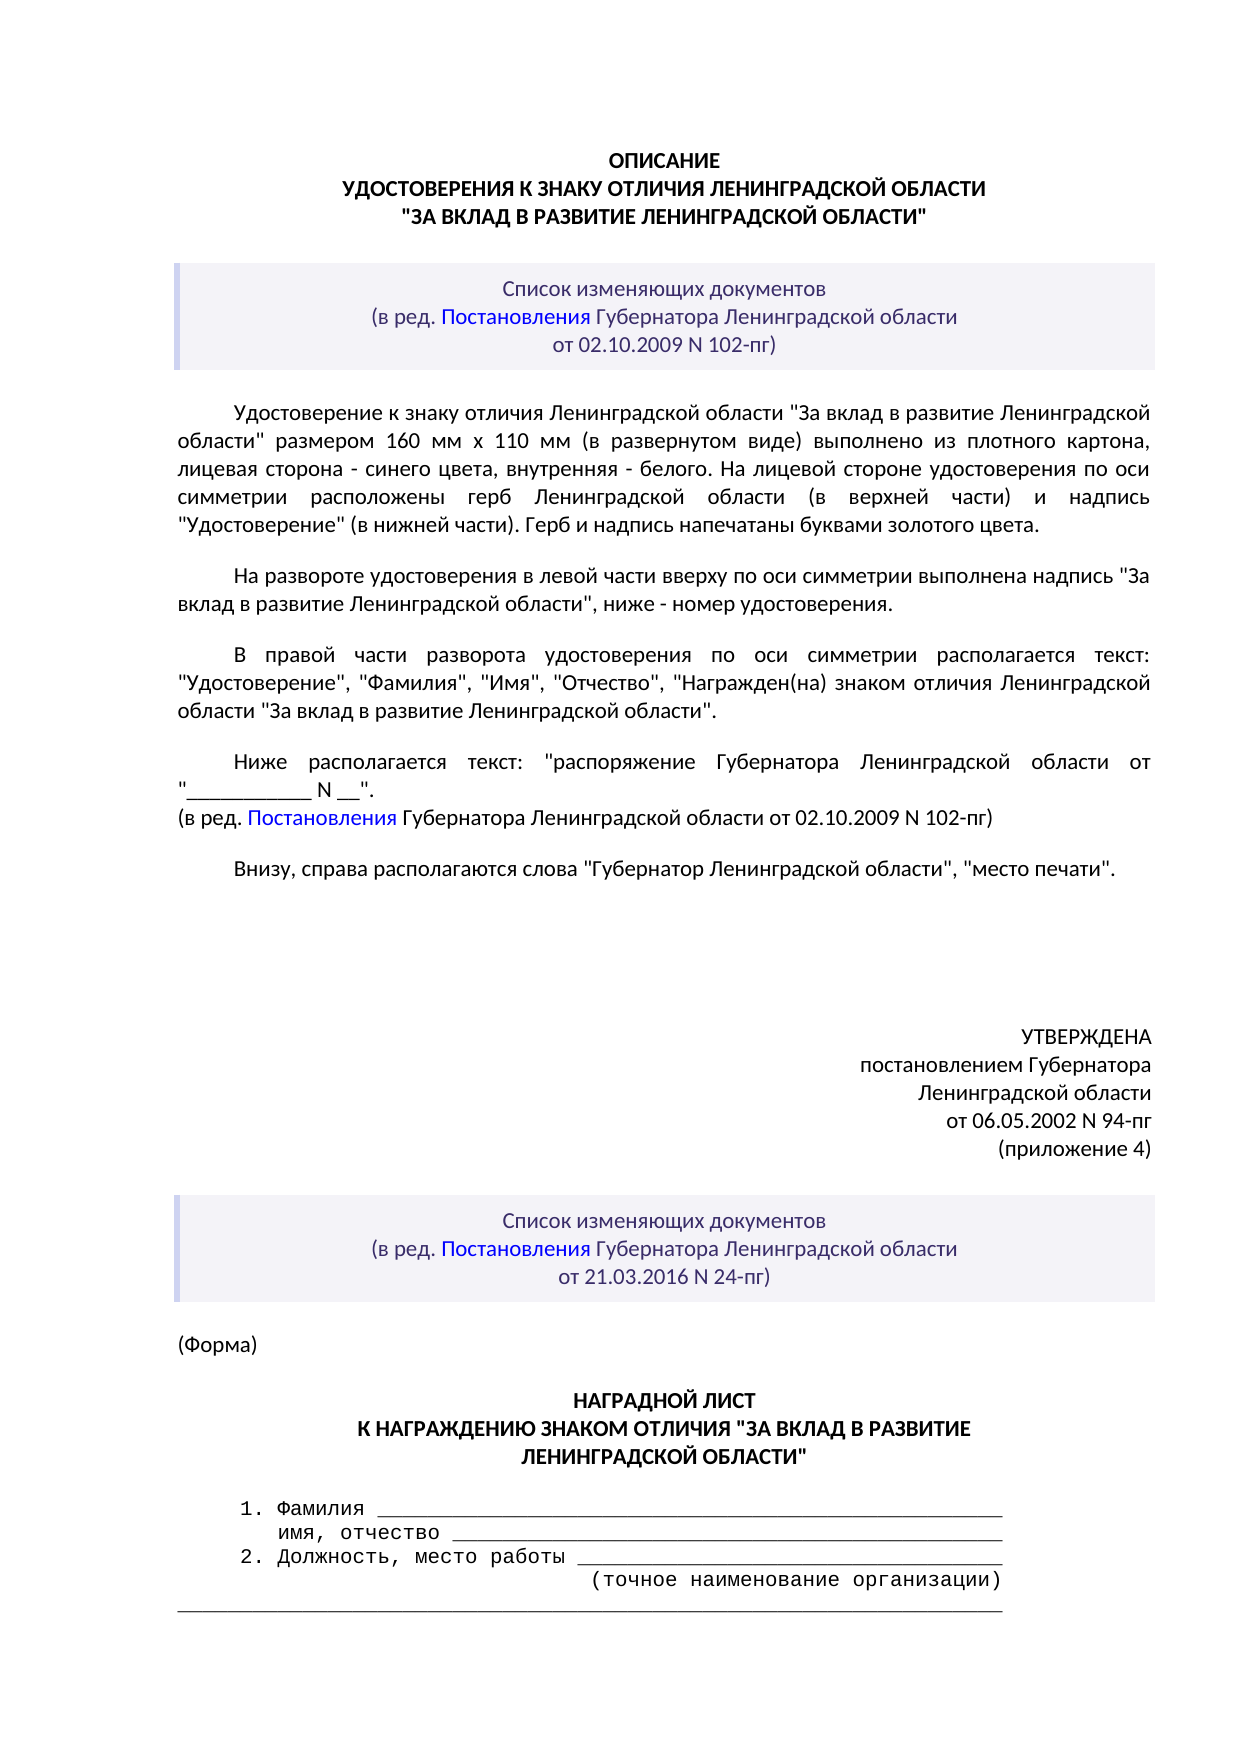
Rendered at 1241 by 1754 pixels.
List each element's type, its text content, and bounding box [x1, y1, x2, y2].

text имя, отчество ____________________________________________ [177, 1522, 1152, 1546]
text (точное наименование организации) [177, 1569, 1152, 1593]
text от 06.05.2002 N 94-пг [177, 1106, 1152, 1134]
text 1. Фамилия __________________________________________________ [177, 1498, 1152, 1522]
text Ниже располагается текст: "распоряжение Губернатора Ленинградской области от "___________ N __". [177, 747, 1152, 803]
text 2. Должность, место работы __________________________________ [177, 1546, 1152, 1569]
table_header Список изменяющих документов (в ред. Постановления Губернатора Ленинградской области от 02.10.2009 N 102-пг) [180, 263, 1149, 370]
title УДОСТОВЕРЕНИЯ К ЗНАКУ ОТЛИЧИЯ ЛЕНИНГРАДСКОЙ ОБЛАСТИ [177, 174, 1152, 202]
text Внизу, справа располагаются слова "Губернатор Ленинградской области", "место печати". [177, 854, 1152, 882]
table_header Список изменяющих документов (в ред. Постановления Губернатора Ленинградской области от 21.03.2016 N 24-пг) [180, 1195, 1149, 1302]
text Удостоверение к знаку отличия Ленинградской области "За вклад в развитие Ленинградской области" размером 160 мм x 110 мм (в развернутом виде) выполнено из плотного картона, лицевая сторона - синего цвета, внутренняя - белого. На лицевой стороне удостоверения по оси симметрии расположены герб Ленинградской области (в верхней части) и надпись "Удостоверение" (в нижней части). Герб и надпись напечатаны буквами золотого цвета. [177, 398, 1152, 538]
title К НАГРАЖДЕНИЮ ЗНАКОМ ОТЛИЧИЯ "ЗА ВКЛАД В РАЗВИТИЕ [177, 1414, 1152, 1442]
text (в ред. Постановления Губернатора Ленинградской области от 02.10.2009 N 102-пг) [177, 803, 1152, 831]
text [177, 1593, 1152, 1617]
title НАГРАДНОЙ ЛИСТ [177, 1386, 1152, 1414]
text Ленинградской области [177, 1078, 1152, 1106]
text (Форма) [177, 1330, 1152, 1358]
text (приложение 4) [177, 1134, 1152, 1162]
text УТВЕРЖДЕНА [177, 1022, 1152, 1050]
text В правой части разворота удостоверения по оси симметрии располагается текст: "Удостоверение", "Фамилия", "Имя", "Отчество", "Награжден(на) знаком отличия Ленинградской области "За вклад в развитие Ленинградской области". [177, 640, 1152, 724]
title ОПИСАНИЕ [177, 146, 1152, 174]
text На развороте удостоверения в левой части вверху по оси симметрии выполнена надпись "За вклад в развитие Ленинградской области", ниже - номер удостоверения. [177, 561, 1152, 617]
text постановлением Губернатора [177, 1050, 1152, 1078]
title "ЗА ВКЛАД В РАЗВИТИЕ ЛЕНИНГРАДСКОЙ ОБЛАСТИ" [177, 202, 1152, 230]
title ЛЕНИНГРАДСКОЙ ОБЛАСТИ" [177, 1442, 1152, 1470]
